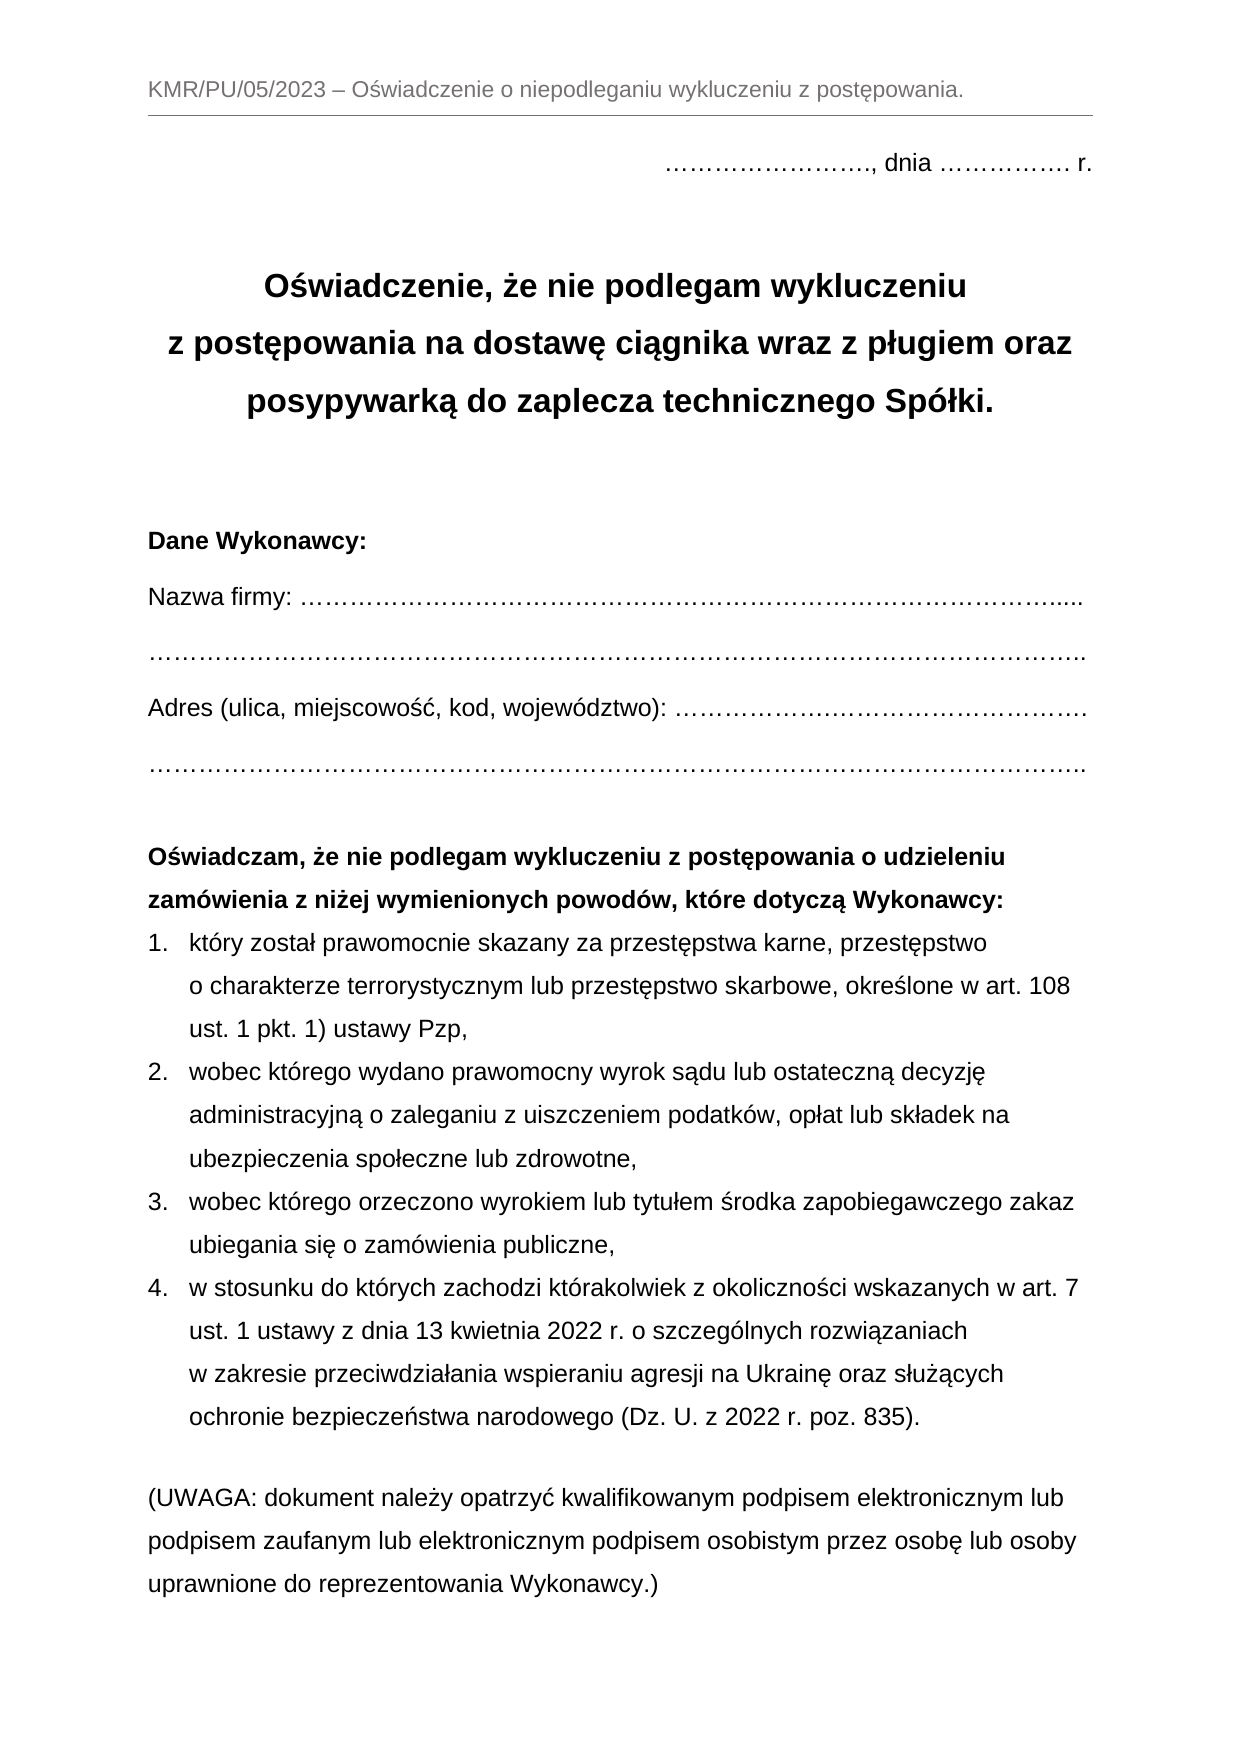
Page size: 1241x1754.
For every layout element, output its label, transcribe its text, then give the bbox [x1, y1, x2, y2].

text Dane Wykonawcy: [148, 526, 1093, 555]
text ………………………………………………………………………………………………….. [148, 748, 1093, 777]
list wobec którego orzeczono wyrokiem lub tytułem środka zapobiegawczego zakaz ubiegania się o zamówienia publiczne, [148, 1187, 1093, 1258]
text Adres (ulica, miejscowość, kod, województwo): ……………….…………………………. [148, 693, 1093, 722]
text ……………………., dnia ……………. r. [148, 148, 1093, 176]
list w stosunku do których zachodzi którakolwiek z okoliczności wskazanych w art. 7 ust. 1 ustawy z dnia 13 kwietnia 2022 r. o szczególnych rozwiązaniach w zakresie przeciwdziałania wspieraniu agresji na Ukrainę oraz służących ochronie bezpieczeństwa narodowego (Dz. U. z 2022 r. poz. 835). [148, 1273, 1093, 1431]
text Nazwa firmy: ………………………………………………………………………………..... [148, 582, 1093, 610]
list wobec którego wydano prawomocny wyrok sądu lub ostateczną decyzję administracyjną o zaleganiu z uiszczeniem podatków, opłat lub składek na ubezpieczenia społeczne lub zdrowotne, [148, 1057, 1093, 1172]
text Oświadczenie, że nie podlegam wykluczeniu z postępowania na dostawę ciągnika wraz z pługiem oraz posypywarką do zaplecza technicznego Spółki. [148, 266, 1093, 419]
text Oświadczam, że nie podlegam wykluczeniu z postępowania o udzieleniu zamówienia z niżej wymienionych powodów, które dotyczą Wykonawcy: [148, 842, 1093, 913]
text (UWAGA: dokument należy opatrzyć kwalifikowanym podpisem elektronicznym lub podpisem zaufanym lub elektronicznym podpisem osobistym przez osobę lub osoby uprawnione do reprezentowania Wykonawcy.) [148, 1483, 1093, 1598]
text ………………………………………………………………………………………………….. [148, 637, 1093, 666]
list który został prawomocnie skazany za przestępstwa karne, przestępstwo o charakterze terrorystycznym lub przestępstwo skarbowe, określone w art. 108 ust. 1 pkt. 1) ustawy Pzp, [148, 928, 1093, 1043]
